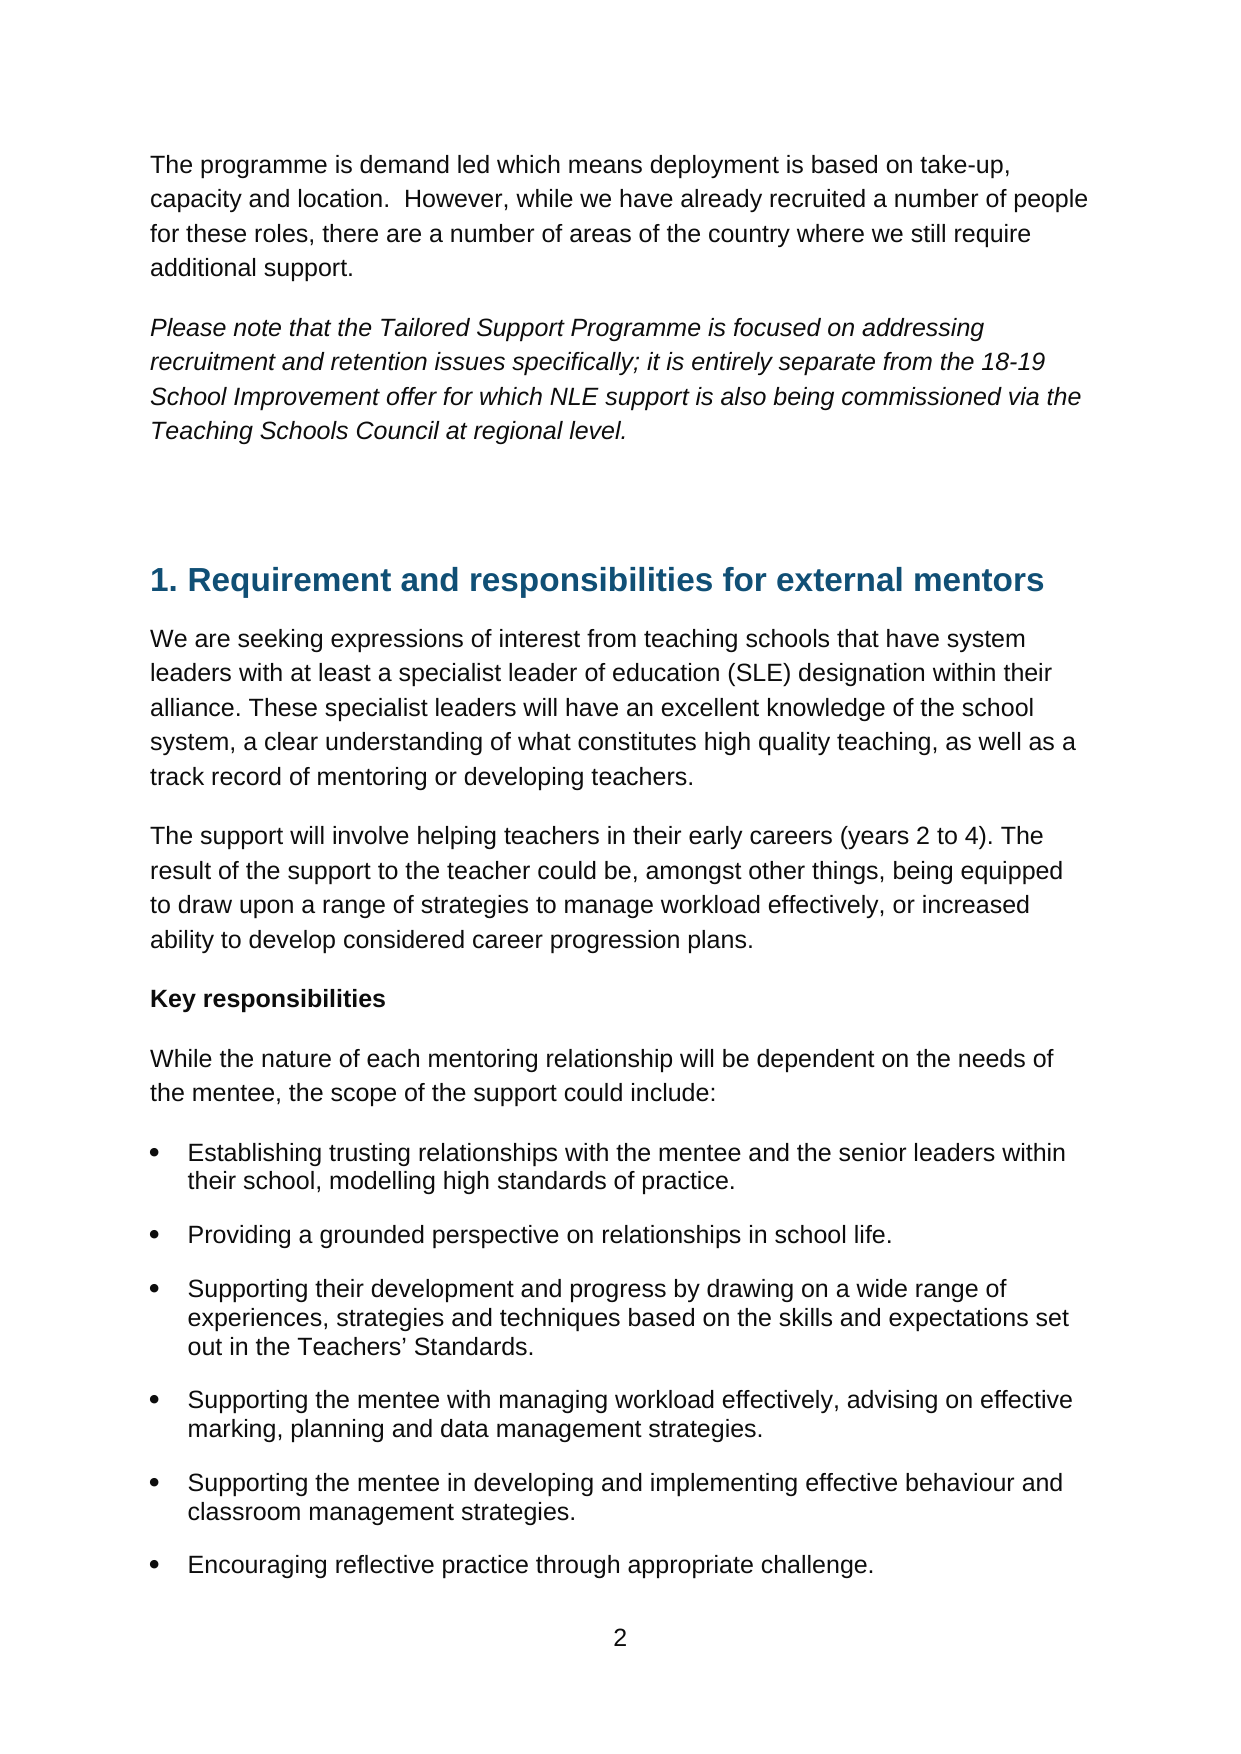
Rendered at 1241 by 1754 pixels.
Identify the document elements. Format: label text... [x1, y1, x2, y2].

text While the nature of each mentoring relationship will be dependent on the needs of the mentee, the scope of the support could include: [150, 1043, 1090, 1107]
list Supporting the mentee in developing and implementing effective behaviour and classroom management strategies. [150, 1468, 1090, 1526]
subtitle Requirement and responsibilities for external mentors [150, 560, 1090, 599]
list Encouraging reflective practice through appropriate challenge. [150, 1551, 1090, 1579]
list Establishing trusting relationships with the mentee and the senior leaders within their school, modelling high standards of practice. [150, 1137, 1090, 1195]
list Supporting the mentee with managing workload effectively, advising on effective marking, planning and data management strategies. [150, 1385, 1090, 1443]
text Key responsibilities [150, 984, 1090, 1013]
text We are seeking expressions of interest from teaching schools that have system leaders with at least a specialist leader of education (SLE) designation within their alliance. These specialist leaders will have an excellent knowledge of the school system, a clear understanding of what constitutes high quality teaching, as well as a track record of mentoring or developing teachers. [150, 624, 1090, 790]
text Please note that the Tailored Support Programme is focused on addressing recruitment and retention issues specifically; it is entirely separate from the 18-19 School Improvement offer for which NLE support is also being commissioned via the Teaching Schools Council at regional level. [150, 313, 1090, 445]
list Providing a grounded perspective on relationships in school life. [150, 1220, 1090, 1249]
list Supporting their development and progress by drawing on a wide range of experiences, strategies and techniques based on the skills and expectations set out in the Teachers’ Standards. [150, 1274, 1090, 1360]
text The support will involve helping teachers in their early careers (years 2 to 4). The result of the support to the teacher could be, amongst other things, being equipped to draw upon a range of strategies to manage workload effectively, or increased ability to develop considered career progression plans. [150, 821, 1090, 953]
text The programme is demand led which means deployment is based on take-up, capacity and location. However, while we have already recruited a number of people for these roles, there are a number of areas of the country where we still require additional support. [150, 150, 1090, 282]
